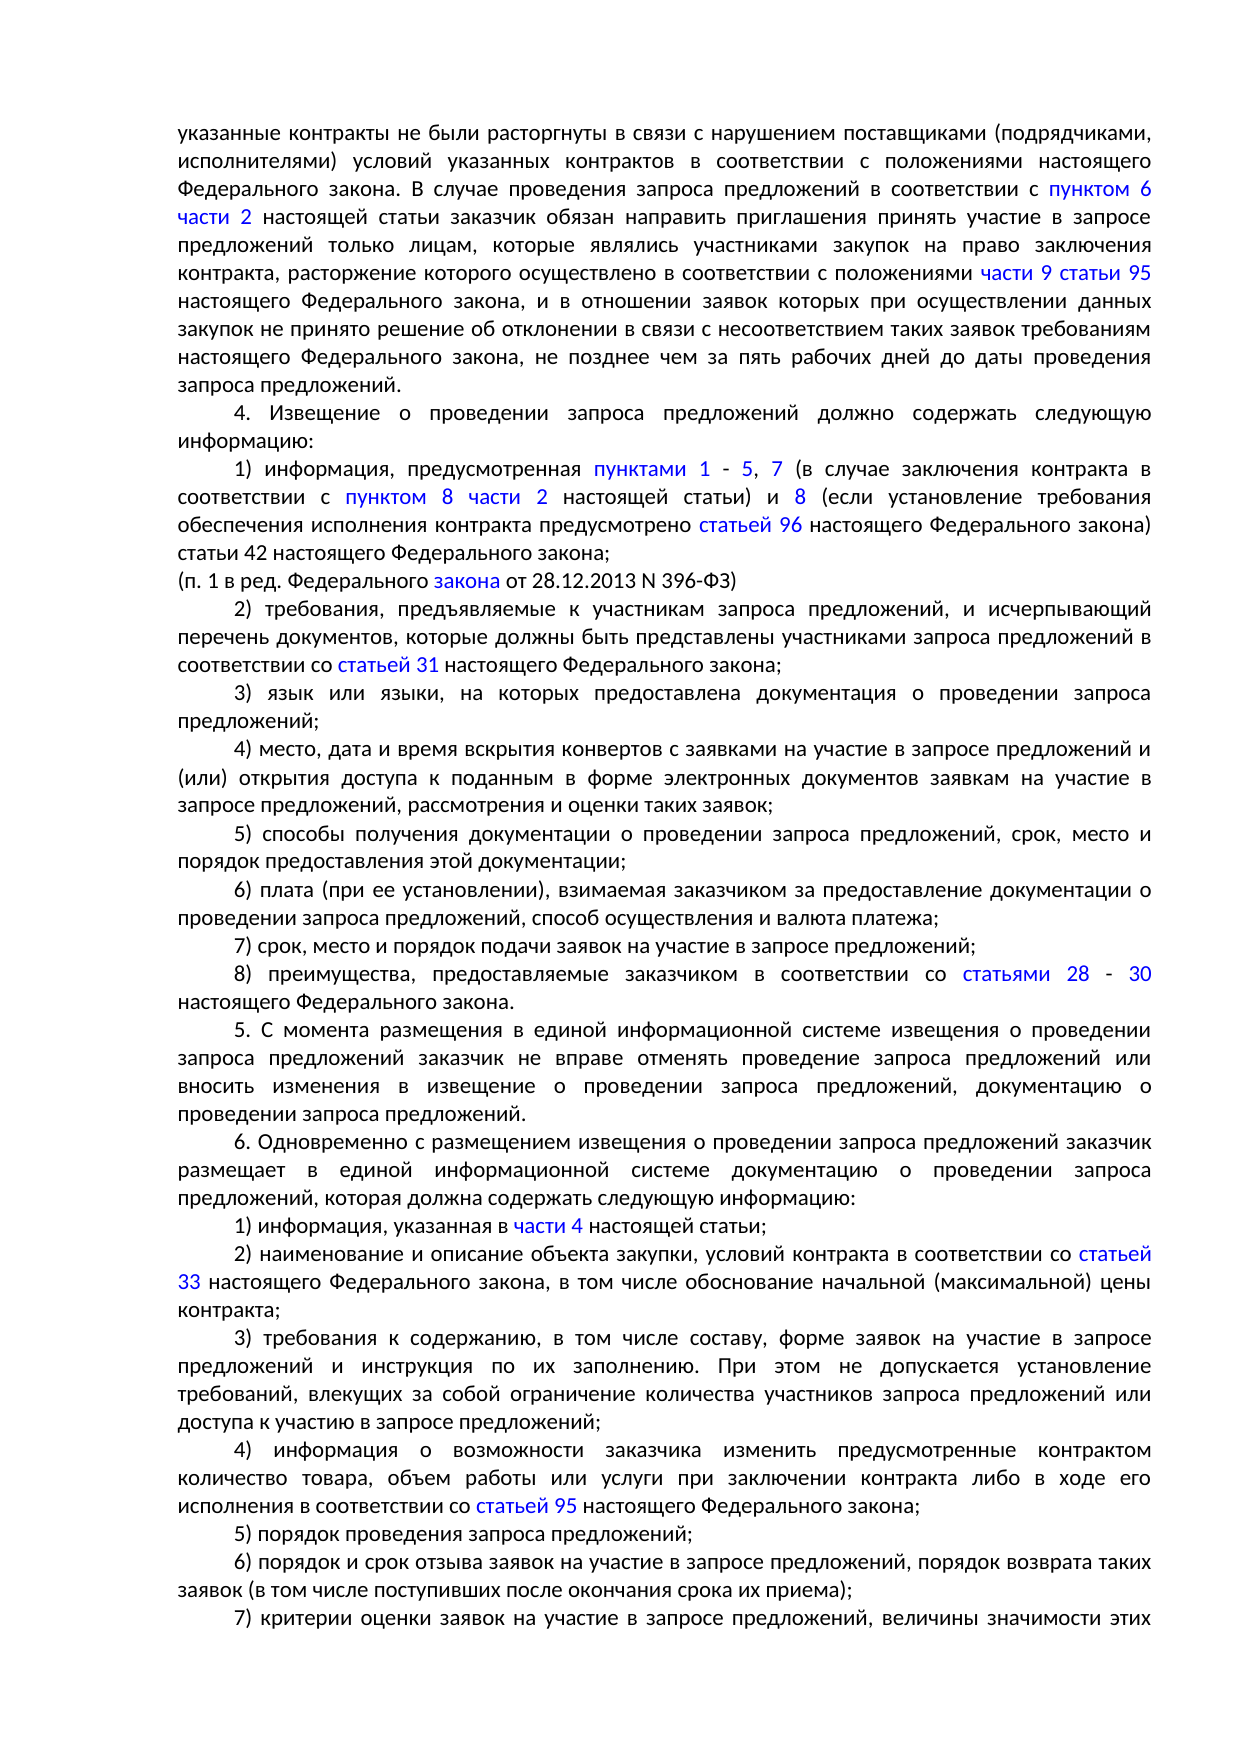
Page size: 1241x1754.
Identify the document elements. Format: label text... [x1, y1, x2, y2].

text (п. 1 в ред. Федерального закона от 28.12.2013 N 396-ФЗ) [177, 566, 1152, 594]
text 7) срок, место и порядок подачи заявок на участие в запросе предложений; [177, 931, 1152, 959]
text 4) информация о возможности заказчика изменить предусмотренные контрактом количество товара, объем работы или услуги при заключении контракта либо в ходе его исполнения в соответствии со статьей 95 настоящего Федерального закона; [177, 1435, 1152, 1519]
text 8) преимущества, предоставляемые заказчиком в соответствии со статьями 28 - 30 настоящего Федерального закона. [177, 959, 1152, 1015]
text 2) наименование и описание объекта закупки, условий контракта в соответствии со статьей 33 настоящего Федерального закона, в том числе обоснование начальной (максимальной) цены контракта; [177, 1239, 1152, 1323]
text 6) порядок и срок отзыва заявок на участие в запросе предложений, порядок возврата таких заявок (в том числе поступивших после окончания срока их приема); [177, 1547, 1152, 1603]
text 5. С момента размещения в единой информационной системе извещения о проведении запроса предложений заказчик не вправе отменять проведение запроса предложений или вносить изменения в извещение о проведении запроса предложений, документацию о проведении запроса предложений. [177, 1015, 1152, 1127]
text 6. Одновременно с размещением извещения о проведении запроса предложений заказчик размещает в единой информационной системе документацию о проведении запроса предложений, которая должна содержать следующую информацию: [177, 1127, 1152, 1211]
text 5) способы получения документации о проведении запроса предложений, срок, место и порядок предоставления этой документации; [177, 819, 1152, 875]
text 4. Извещение о проведении запроса предложений должно содержать следующую информацию: [177, 398, 1152, 454]
text 2) требования, предъявляемые к участникам запроса предложений, и исчерпывающий перечень документов, которые должны быть представлены участниками запроса предложений в соответствии со статьей 31 настоящего Федерального закона; [177, 594, 1152, 678]
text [177, 1603, 1152, 1631]
text 6) плата (при ее установлении), взимаемая заказчиком за предоставление документации о проведении запроса предложений, способ осуществления и валюта платежа; [177, 875, 1152, 931]
text 4) место, дата и время вскрытия конвертов с заявками на участие в запросе предложений и (или) открытия доступа к поданным в форме электронных документов заявкам на участие в запросе предложений, рассмотрения и оценки таких заявок; [177, 734, 1152, 819]
text 5) порядок проведения запроса предложений; [177, 1519, 1152, 1547]
text 3) требования к содержанию, в том числе составу, форме заявок на участие в запросе предложений и инструкция по их заполнению. При этом не допускается установление требований, влекущих за собой ограничение количества участников запроса предложений или доступа к участию в запросе предложений; [177, 1323, 1152, 1435]
text 1) информация, указанная в части 4 настоящей статьи; [177, 1211, 1152, 1239]
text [177, 118, 1152, 398]
text 1) информация, предусмотренная пунктами 1 - 5, 7 (в случае заключения контракта в соответствии с пунктом 8 части 2 настоящей статьи) и 8 (если установление требования обеспечения исполнения контракта предусмотрено статьей 96 настоящего Федерального закона) статьи 42 настоящего Федерального закона; [177, 454, 1152, 566]
text 3) язык или языки, на которых предоставлена документация о проведении запроса предложений; [177, 678, 1152, 734]
